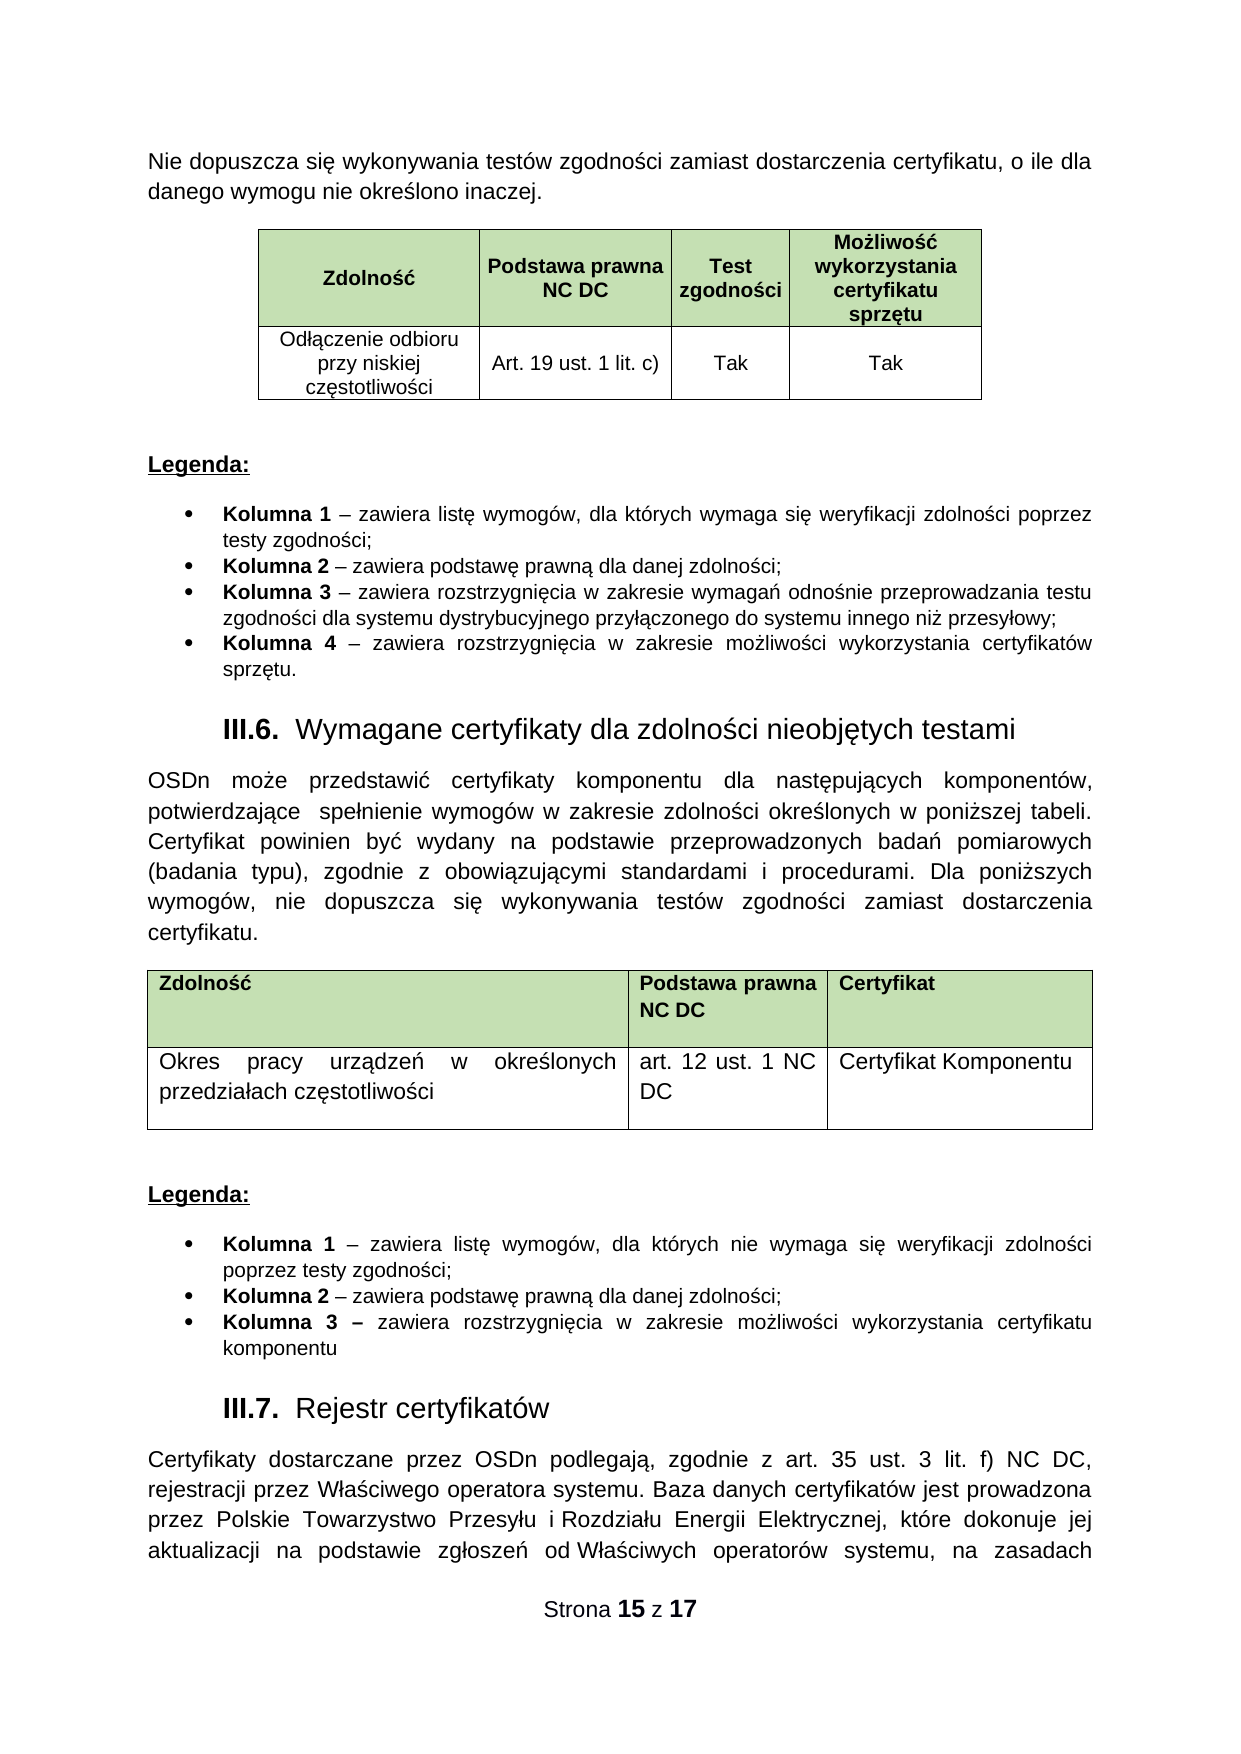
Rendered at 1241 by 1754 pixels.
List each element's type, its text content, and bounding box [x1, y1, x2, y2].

table_header Zdolność [259, 230, 479, 326]
list Kolumna 1 – zawiera listę wymogów, dla których nie wymaga się weryfikacji zdolności poprzez testy zgodności; [185, 1232, 1093, 1282]
list Kolumna 1 – zawiera listę wymogów, dla których wymaga się weryfikacji zdolności poprzez testy zgodności; [185, 502, 1093, 552]
subtitle Wymagane certyfikaty dla zdolności nieobjętych testami [223, 712, 1093, 746]
table_header Podstawa prawna NC DC [629, 971, 827, 1047]
table_cell Okres pracy urządzeń w określonych przedziałach częstotliwości [148, 1048, 628, 1129]
text Legenda: [148, 1181, 1093, 1207]
text OSDn może przedstawić certyfikaty komponentu dla następujących komponentów, potwierdzające spełnienie wymogów w zakresie zdolności określonych w poniższej tabeli. Certyfikat powinien być wydany na podstawie przeprowadzonych badań pomiarowych (badania typu), zgodnie z obowiązującymi standardami i procedurami. Dla poniższych wymogów, nie dopuszcza się wykonywania testów zgodności zamiast dostarczenia certyfikatu. [148, 767, 1093, 945]
text Nie dopuszcza się wykonywania testów zgodności zamiast dostarczenia certyfikatu, o ile dla danego wymogu nie określono inaczej. [148, 148, 1093, 204]
table_header Możliwość wykorzystania certyfikatu sprzętu [790, 230, 981, 326]
subtitle Rejestr certyfikatów [223, 1391, 1093, 1424]
table_cell Odłączenie odbioru przy niskiej częstotliwości [259, 327, 479, 399]
table_header Test zgodności [672, 230, 789, 326]
table_cell Art. 19 ust. 1 lit. c) [480, 327, 671, 399]
table_cell Tak [672, 327, 789, 399]
list Kolumna 4 – zawiera rozstrzygnięcia w zakresie możliwości wykorzystania certyfikatów sprzętu. [185, 631, 1093, 681]
table_cell art. 12 ust. 1 NC DC [629, 1048, 827, 1129]
table_header Certyfikat [828, 971, 1092, 1047]
table_cell Tak [790, 327, 981, 399]
table_header Zdolność [148, 971, 628, 1047]
list Kolumna 2 – zawiera podstawę prawną dla danej zdolności; [185, 553, 1093, 578]
list Kolumna 3 – zawiera rozstrzygnięcia w zakresie wymagań odnośnie przeprowadzania testu zgodności dla systemu dystrybucyjnego przyłączonego do systemu innego niż przesyłowy; [185, 579, 1093, 629]
table_cell Certyfikat Komponentu [828, 1048, 1092, 1129]
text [148, 1446, 1093, 1563]
table_header Podstawa prawna NC DC [480, 230, 671, 326]
list Kolumna 2 – zawiera podstawę prawną dla danej zdolności; [185, 1284, 1093, 1308]
text Legenda: [148, 451, 1093, 477]
list Kolumna 3 – zawiera rozstrzygnięcia w zakresie możliwości wykorzystania certyfikatu komponentu [185, 1310, 1093, 1360]
